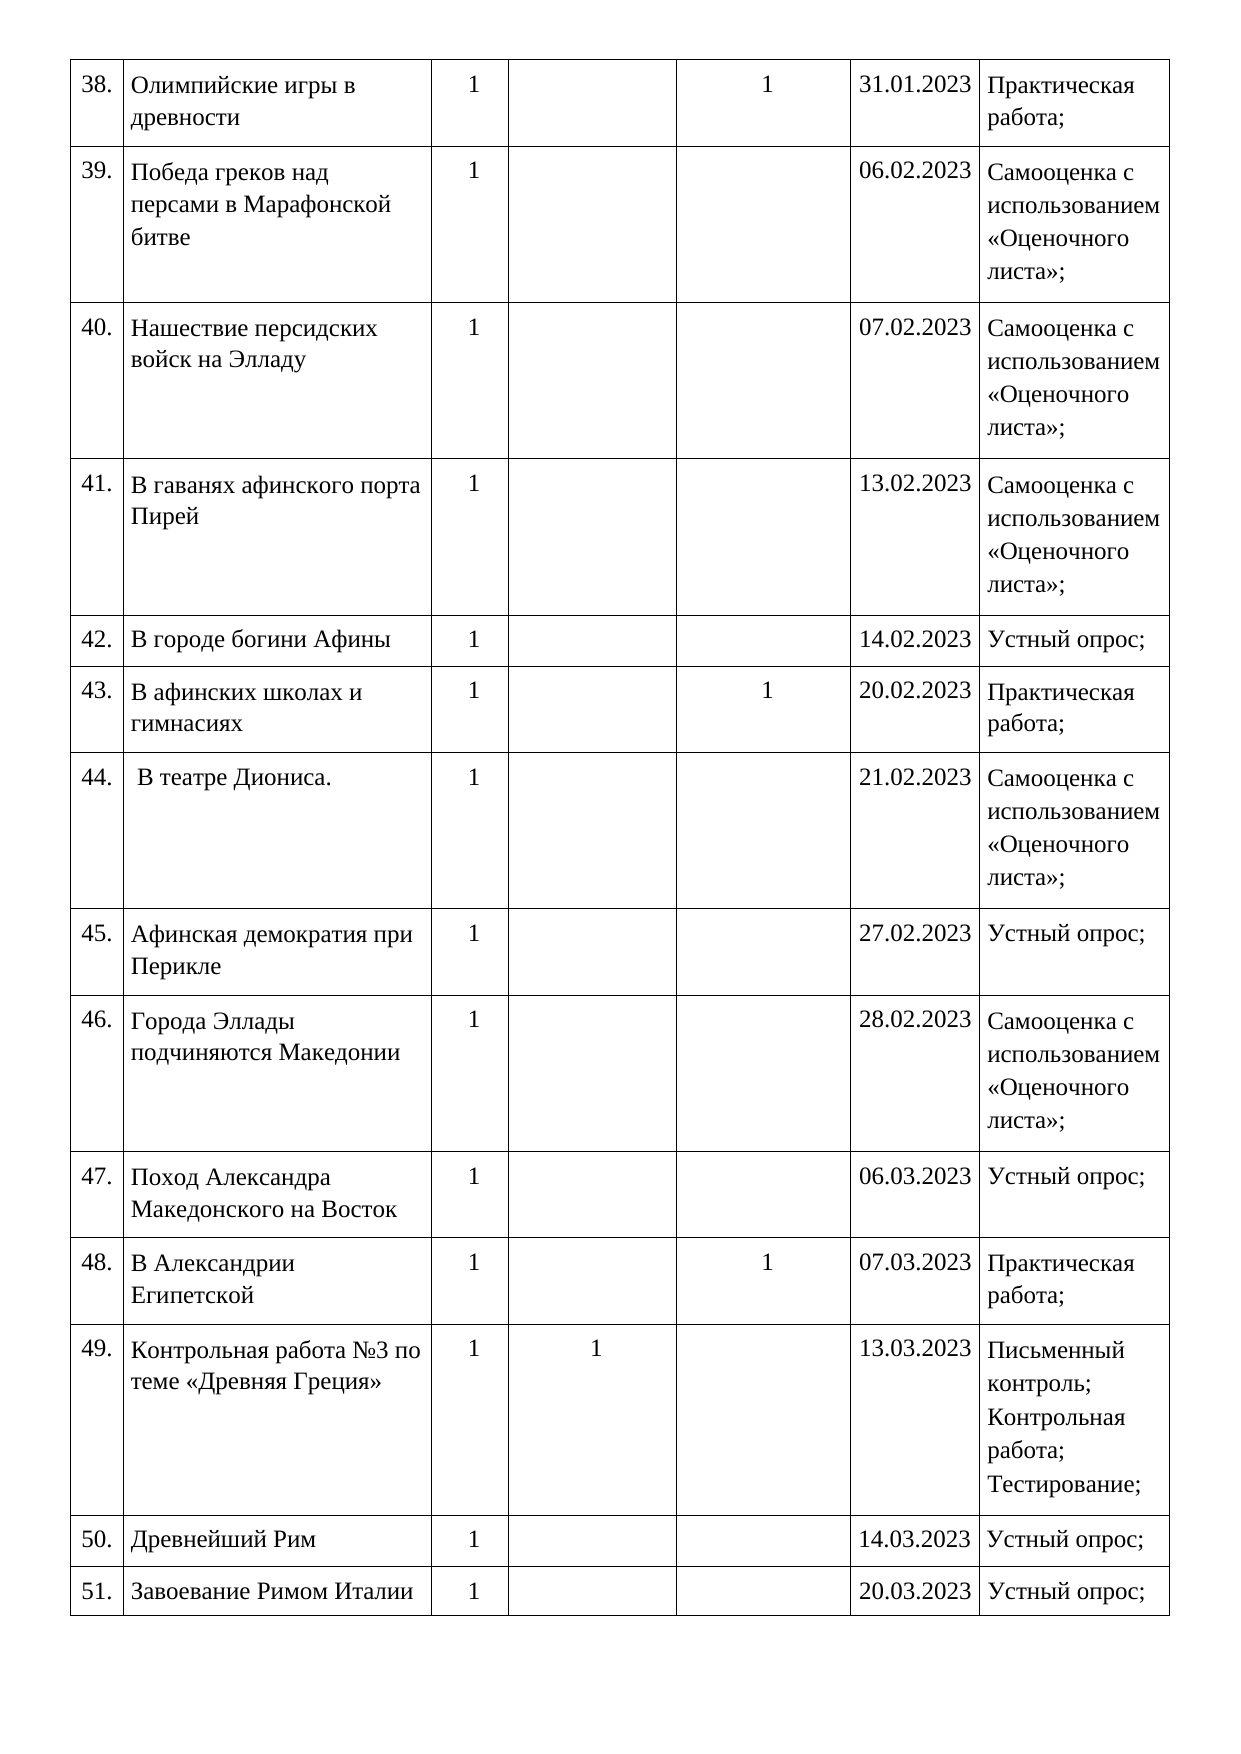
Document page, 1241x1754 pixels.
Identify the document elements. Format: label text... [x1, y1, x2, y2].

table_cell 07.03.2023 [851, 1238, 979, 1323]
table_header Олимпийские игры в древности [124, 60, 431, 146]
table_cell 49. [71, 1325, 123, 1515]
table_header 1 [677, 60, 850, 146]
table_header 38. [71, 60, 123, 146]
table_cell В городе богини Афины [124, 616, 431, 666]
table_cell 1 [432, 1325, 508, 1515]
table_header 1 [432, 60, 508, 146]
table_cell Контрольная работа №3 по теме «Древняя Греция» [124, 1325, 431, 1515]
table_cell [509, 303, 676, 458]
table_cell [677, 996, 850, 1151]
table_cell Устный опрос; [980, 616, 1169, 666]
table_cell 13.03.2023 [851, 1325, 979, 1515]
table_cell [677, 753, 850, 908]
table_cell Самооценка с использованием«Оценочного листа»; [980, 996, 1169, 1151]
table_cell 43. [71, 667, 123, 752]
table_cell 1 [432, 616, 508, 666]
table_cell 47. [71, 1152, 123, 1237]
table_cell 21.02.2023 [851, 753, 979, 908]
table_cell 1 [677, 667, 850, 752]
table_cell 45. [71, 909, 123, 994]
table_cell Древнейший Рим [124, 1516, 431, 1566]
table_cell Устный опрос; [980, 1567, 1169, 1615]
table_cell 1 [432, 1516, 508, 1566]
table_cell В гаванях афинского порта Пирей [124, 459, 431, 614]
table_cell 20.02.2023 [851, 667, 979, 752]
table_cell 07.02.2023 [851, 303, 979, 458]
table_cell Нашествие персидских войск на Элладу [124, 303, 431, 458]
table_cell 1 [432, 1567, 508, 1615]
table_cell 1 [432, 1238, 508, 1323]
table_cell 41. [71, 459, 123, 614]
table_cell [677, 616, 850, 666]
table_cell В театре Диониса. [124, 753, 431, 908]
table_cell 28.02.2023 [851, 996, 979, 1151]
table_cell 39. [71, 147, 123, 302]
table_cell Города Эллады подчиняются Македонии [124, 996, 431, 1151]
table_cell 1 [432, 147, 508, 302]
table_cell [509, 996, 676, 1151]
table_cell 42. [71, 616, 123, 666]
table_cell 51. [71, 1567, 123, 1615]
table_cell [677, 303, 850, 458]
table_cell Самооценка с использованием«Оценочного листа»; [980, 753, 1169, 908]
table_cell В Александрии Египетской [124, 1238, 431, 1323]
table_cell Самооценка с использованием«Оценочного листа»; [980, 303, 1169, 458]
table_cell 1 [432, 667, 508, 752]
table_cell [677, 1325, 850, 1515]
table_cell 1 [432, 753, 508, 908]
table_cell [509, 616, 676, 666]
table_cell 06.02.2023 [851, 147, 979, 302]
table_cell [509, 459, 676, 614]
table_cell Устный опрос; [980, 909, 1169, 994]
table_header [509, 60, 676, 146]
table_cell 1 [509, 1325, 676, 1515]
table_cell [980, 147, 1169, 302]
table_header 31.01.2023 [851, 60, 979, 146]
table_cell 06.03.2023 [851, 1152, 979, 1237]
table_cell Практическая работа; [980, 667, 1169, 752]
table_cell 46. [71, 996, 123, 1151]
table_cell 44. [71, 753, 123, 908]
table_cell Поход Александра Македонского на Восток [124, 1152, 431, 1237]
table_cell 13.02.2023 [851, 459, 979, 614]
table_cell 1 [432, 303, 508, 458]
table_header Практическая работа; [980, 60, 1169, 146]
table_cell [509, 753, 676, 908]
table_cell [677, 1567, 850, 1615]
table_cell Завоевание Римом Италии [124, 1567, 431, 1615]
table_cell 50. [71, 1516, 123, 1566]
table_cell [509, 1567, 676, 1615]
table_cell 27.02.2023 [851, 909, 979, 994]
table_cell 1 [432, 459, 508, 614]
table_cell 1 [677, 1238, 850, 1323]
table_cell [509, 909, 676, 994]
table_cell Победа греков над персами в Марафонской битве [124, 147, 431, 302]
table_cell 1 [432, 1152, 508, 1237]
table_cell Афинская демократия при Перикле [124, 909, 431, 994]
table_cell 14.02.2023 [851, 616, 979, 666]
table_cell [509, 1516, 676, 1566]
table_cell Устный опрос; [980, 1152, 1169, 1237]
table_cell [677, 909, 850, 994]
table_cell Самооценка с использованием«Оценочного листа»; [980, 459, 1169, 614]
table_cell 14.03.2023 [851, 1516, 979, 1566]
table_cell Письменный контроль; Контрольная работа; Тестирование; [980, 1325, 1169, 1515]
table_cell 1 [432, 909, 508, 994]
table_cell [677, 459, 850, 614]
table_cell [509, 147, 676, 302]
table_cell 1 [432, 996, 508, 1151]
table_cell [509, 667, 676, 752]
table_cell [677, 147, 850, 302]
table_cell [509, 1152, 676, 1237]
table_cell 40. [71, 303, 123, 458]
table_cell 20.03.2023 [851, 1567, 979, 1615]
table_cell В афинских школах и гимнасиях [124, 667, 431, 752]
table_cell Практическая работа; [980, 1238, 1169, 1323]
table_cell [509, 1238, 676, 1323]
table_cell [677, 1516, 850, 1566]
table_cell Устный опрос; [980, 1516, 1169, 1566]
table_cell [677, 1152, 850, 1237]
table_cell 48. [71, 1238, 123, 1323]
